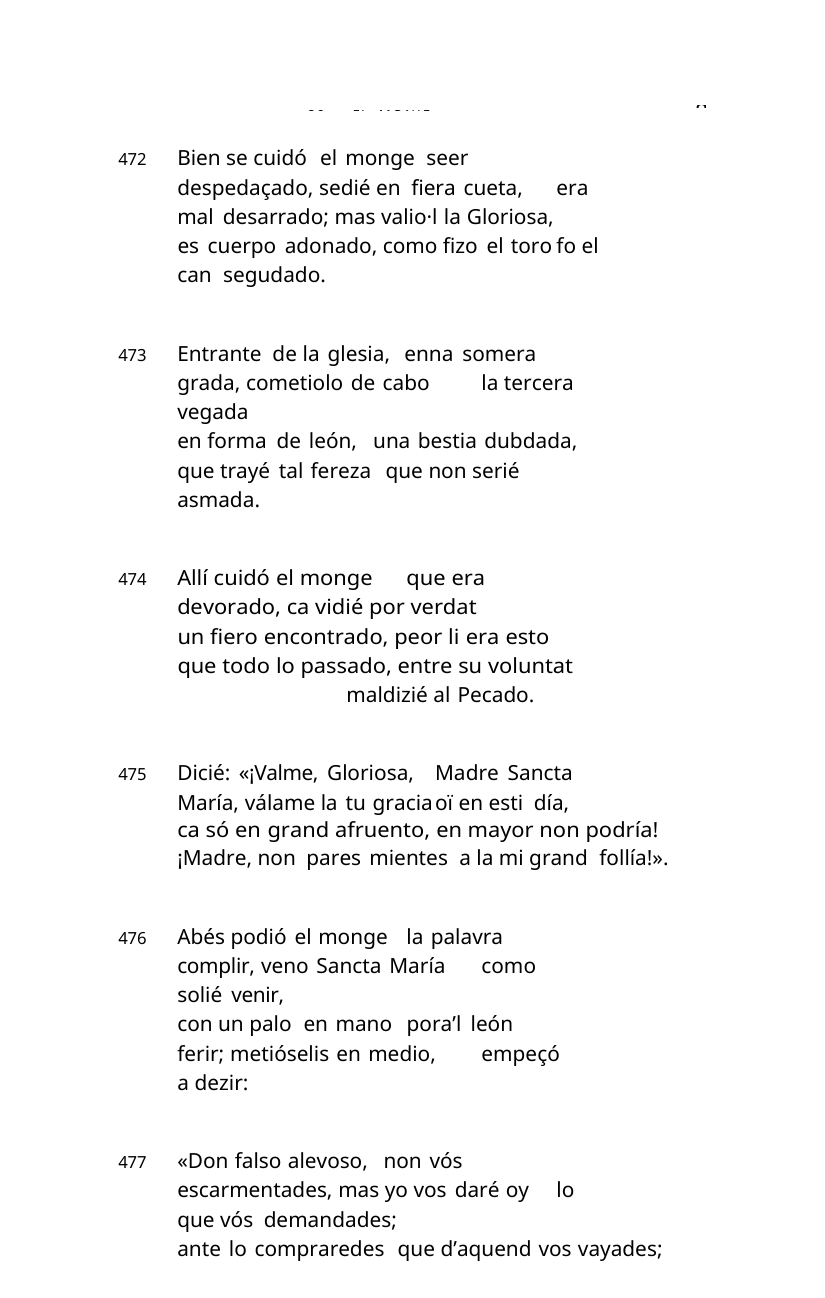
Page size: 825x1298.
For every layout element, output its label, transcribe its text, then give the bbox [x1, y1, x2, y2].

text con un palo en mano pora’l león ferir; metióselis en medio, empeçó a dezir: [177, 1009, 563, 1097]
list Bien se cuidó el monge seer despedaçado, sedié en fiera cueta, era mal desarrado; mas valio·l la Gloriosa, es cuerpo adonado, como fizo el toro fo el can segudado. [118, 143, 603, 289]
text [177, 1234, 674, 1263]
text ¡Madre, non pares mientes a la mi grand follía!». [177, 843, 714, 872]
list «Don falso alevoso, non vós escarmentades, mas yo vos daré oy lo que vós demandades; [118, 1146, 612, 1233]
text en forma de león, una bestia dubdada, que trayé tal fereza que non serié asmada. [177, 426, 598, 513]
list Abés podió el monge la palavra complir, veno Sancta María como solié venir, [118, 922, 579, 1009]
list Dicié: «¡Valme, Gloriosa, Madre Sancta María, válame la tu gracia oï en esti día, [118, 758, 633, 816]
text ca só en grand afruento, en mayor non podría! [177, 817, 662, 843]
list Allí cuidó el monge que era devorado, ca vidié por verdat un fiero encontrado, peor li era esto que todo lo passado, entre su voluntat maldizié al Pecado. [118, 563, 579, 709]
list Entrante de la glesia, enna somera grada, cometiolo de cabo la tercera vegada [118, 339, 592, 426]
